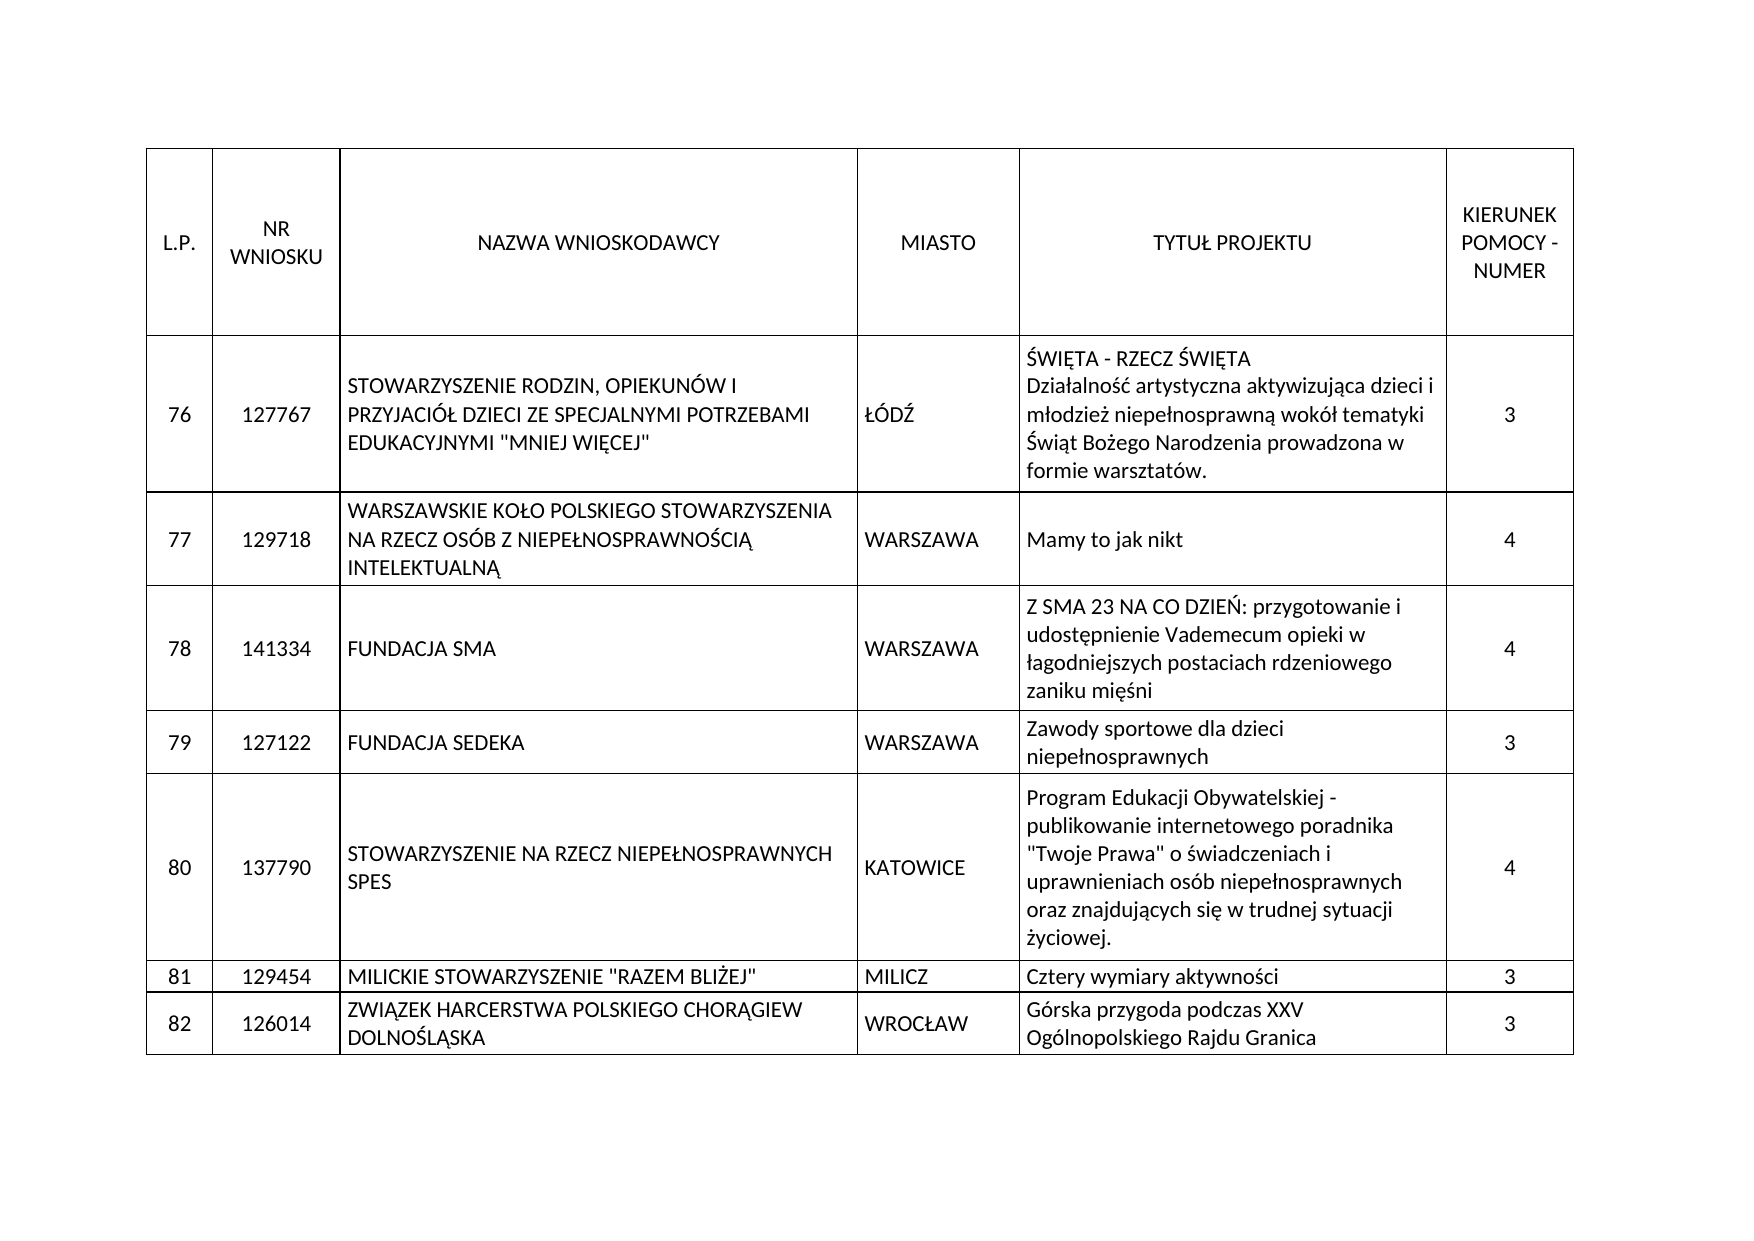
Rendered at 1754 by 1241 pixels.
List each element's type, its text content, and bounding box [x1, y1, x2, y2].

table_header NAZWA WNIOSKODAWCY [341, 149, 857, 335]
table_cell STOWARZYSZENIE RODZIN, OPIEKUNÓW I PRZYJACIÓŁ DZIECI ZE SPECJALNYMI POTRZEBAMI EDUKACYJNYMI "MNIEJ WIĘCEJ" [341, 336, 857, 491]
table_cell WARSZAWA [858, 493, 1019, 585]
table_header MIASTO [858, 149, 1019, 335]
table_cell MILICKIE STOWARZYSZENIE "RAZEM BLIŻEJ" [341, 961, 857, 991]
table_cell Zawody sportowe dla dzieci niepełnosprawnych [1020, 711, 1446, 773]
table_cell KATOWICE [858, 774, 1019, 960]
table_cell 78 [147, 586, 212, 710]
table_cell FUNDACJA SEDEKA [341, 711, 857, 773]
table_cell 129454 [213, 961, 339, 991]
table_cell 3 [1447, 711, 1573, 773]
table_cell 76 [147, 336, 212, 491]
table_cell Z SMA 23 NA CO DZIEŃ: przygotowanie i udostępnienie Vademecum opieki w łagodniejszych postaciach rdzeniowego zaniku mięśni [1020, 586, 1446, 710]
table_cell STOWARZYSZENIE NA RZECZ NIEPEŁNOSPRAWNYCH SPES [341, 774, 857, 960]
table_cell 141334 [213, 586, 339, 710]
table_cell ŁÓDŹ [858, 336, 1019, 491]
table_cell ZWIĄZEK HARCERSTWA POLSKIEGO CHORĄGIEW DOLNOŚLĄSKA [341, 993, 857, 1054]
table_cell 3 [1447, 993, 1573, 1054]
table_cell FUNDACJA SMA [341, 586, 857, 710]
table_cell Cztery wymiary aktywności [1020, 961, 1446, 991]
table_cell Mamy to jak nikt [1020, 493, 1446, 585]
table_cell 127767 [213, 336, 339, 491]
table_header NR WNIOSKU [213, 149, 339, 335]
table_header TYTUŁ PROJEKTU [1020, 149, 1446, 335]
table_cell 3 [1447, 336, 1573, 491]
table_cell 4 [1447, 586, 1573, 710]
table_cell MILICZ [858, 961, 1019, 991]
table_cell 129718 [213, 493, 339, 585]
table_cell WROCŁAW [858, 993, 1019, 1054]
table_cell WARSZAWSKIE KOŁO POLSKIEGO STOWARZYSZENIA NA RZECZ OSÓB Z NIEPEŁNOSPRAWNOŚCIĄ INTELEKTUALNĄ [341, 493, 857, 585]
table_header L.P. [147, 149, 212, 335]
table_cell 79 [147, 711, 212, 773]
table_cell 77 [147, 493, 212, 585]
table_cell 4 [1447, 774, 1573, 960]
table_cell 126014 [213, 993, 339, 1054]
table_header KIERUNEK POMOCY - NUMER [1447, 149, 1573, 335]
table_cell 81 [147, 961, 212, 991]
table_cell 82 [147, 993, 212, 1054]
table_cell 137790 [213, 774, 339, 960]
table_cell ŚWIĘTA - RZECZ ŚWIĘTA Działalność artystyczna aktywizująca dzieci i młodzież niepełnosprawną wokół tematyki Świąt Bożego Narodzenia prowadzona w formie warsztatów. [1020, 336, 1446, 491]
table_cell WARSZAWA [858, 586, 1019, 710]
table_cell Górska przygoda podczas XXV Ogólnopolskiego Rajdu Granica [1020, 993, 1446, 1054]
table_cell 3 [1447, 961, 1573, 991]
table_cell Program Edukacji Obywatelskiej - publikowanie internetowego poradnika "Twoje Prawa" o świadczeniach i uprawnieniach osób niepełnosprawnych oraz znajdujących się w trudnej sytuacji życiowej. [1020, 774, 1446, 960]
table_cell 127122 [213, 711, 339, 773]
table_cell 4 [1447, 493, 1573, 585]
table_cell 80 [147, 774, 212, 960]
table_cell WARSZAWA [858, 711, 1019, 773]
